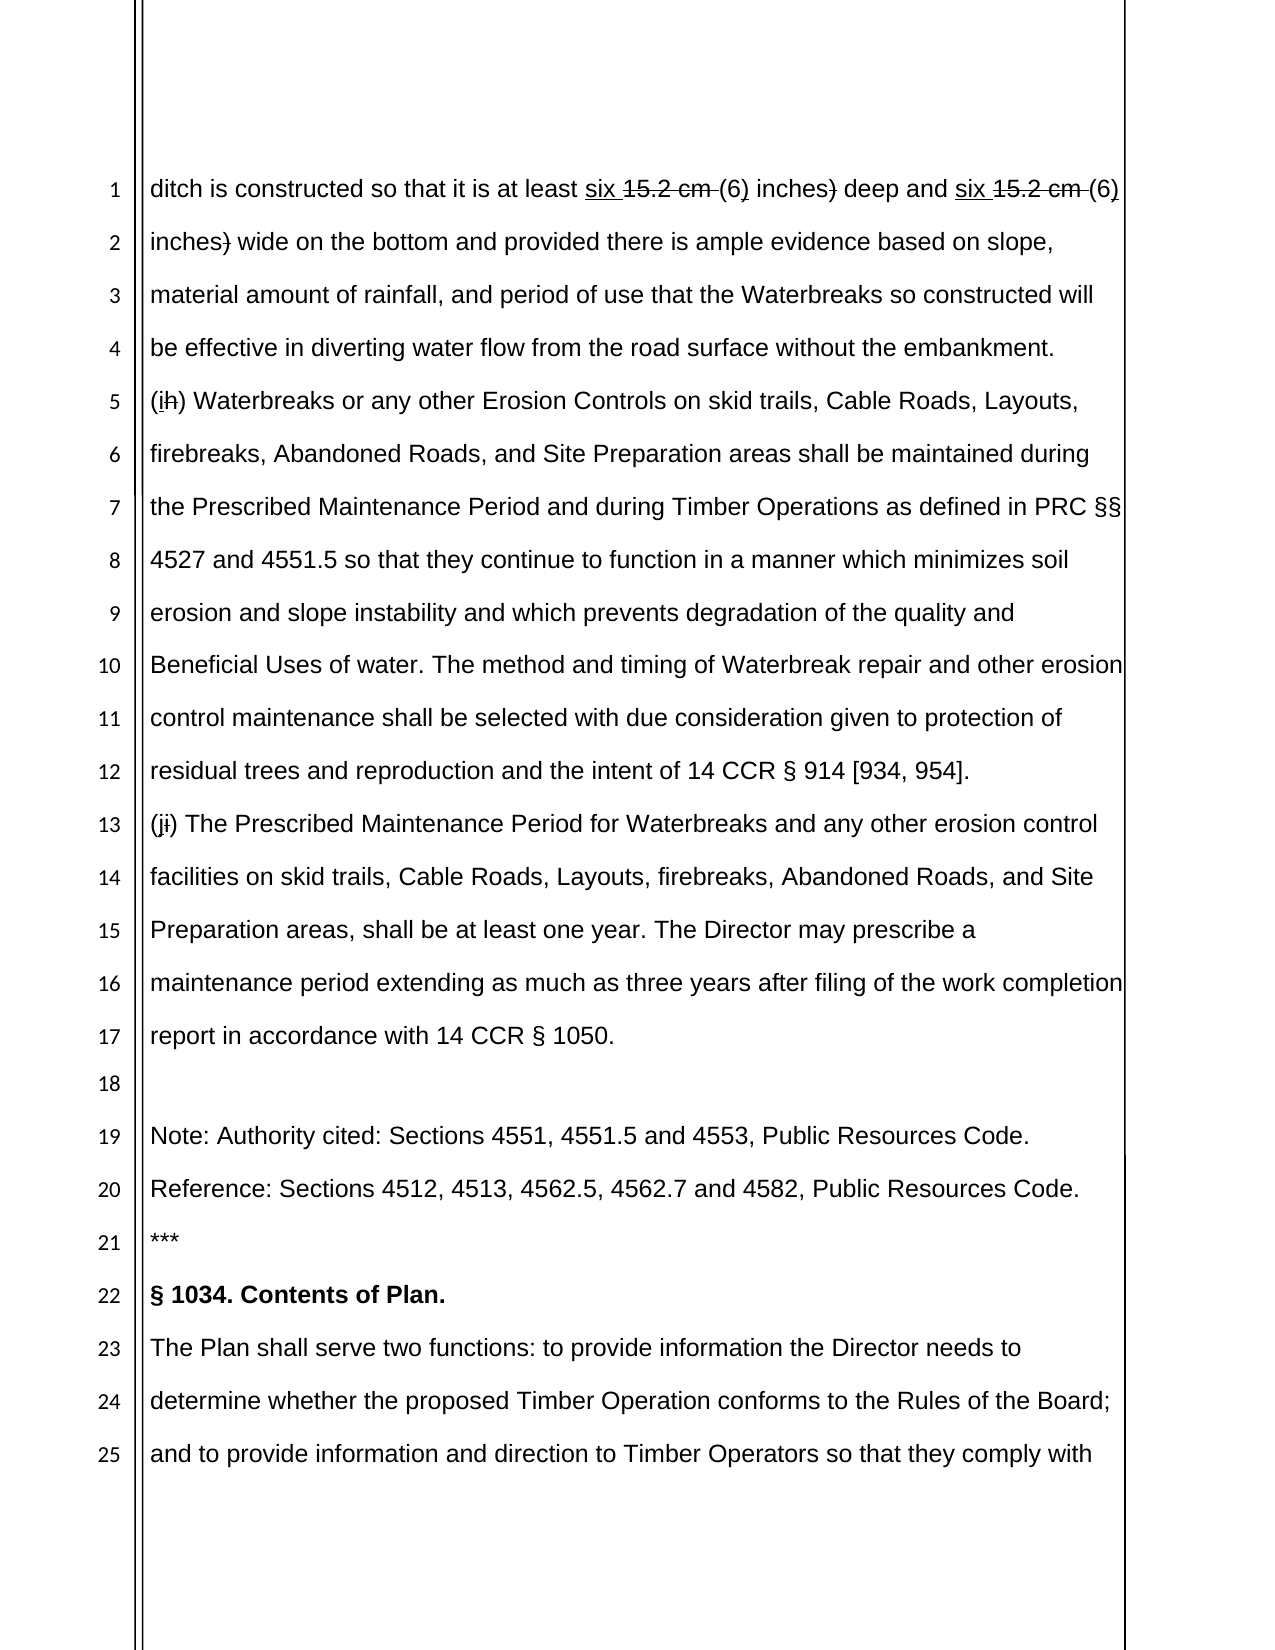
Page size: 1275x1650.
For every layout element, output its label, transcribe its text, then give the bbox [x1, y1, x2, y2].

text (ih) Waterbreaks or any other Erosion Controls on skid trails, Cable Roads, Layouts, firebreaks, Abandoned Roads, and Site Preparation areas shall be maintained during the Prescribed Maintenance Period and during Timber Operations as defined in PRC §§ 4527 and 4551.5 so that they continue to function in a manner which minimizes soil erosion and slope instability and which prevents degradation of the quality and Beneficial Uses of water. The method and timing of Waterbreak repair and other erosion control maintenance shall be selected with due consideration given to protection of residual trees and reproduction and the intent of 14 CCR § 914 [934, 954]. [150, 362, 1125, 785]
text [150, 150, 1125, 362]
text § 1034. Contents of Plan. [150, 1261, 1125, 1314]
text *** [150, 1208, 1125, 1261]
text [150, 1314, 1125, 1473]
text (ji) The Prescribed Maintenance Period for Waterbreaks and any other erosion control facilities on skid trails, Cable Roads, Layouts, firebreaks, Abandoned Roads, and Site Preparation areas, shall be at least one year. The Director may prescribe a maintenance period extending as much as three years after filing of the work completion report in accordance with 14 CCR § 1050. [150, 785, 1125, 1049]
text Note: Authority cited: Sections 4551, 4551.5 and 4553, Public Resources Code. Reference: Sections 4512, 4513, 4562.5, 4562.7 and 4582, Public Resources Code. [150, 1102, 1125, 1208]
